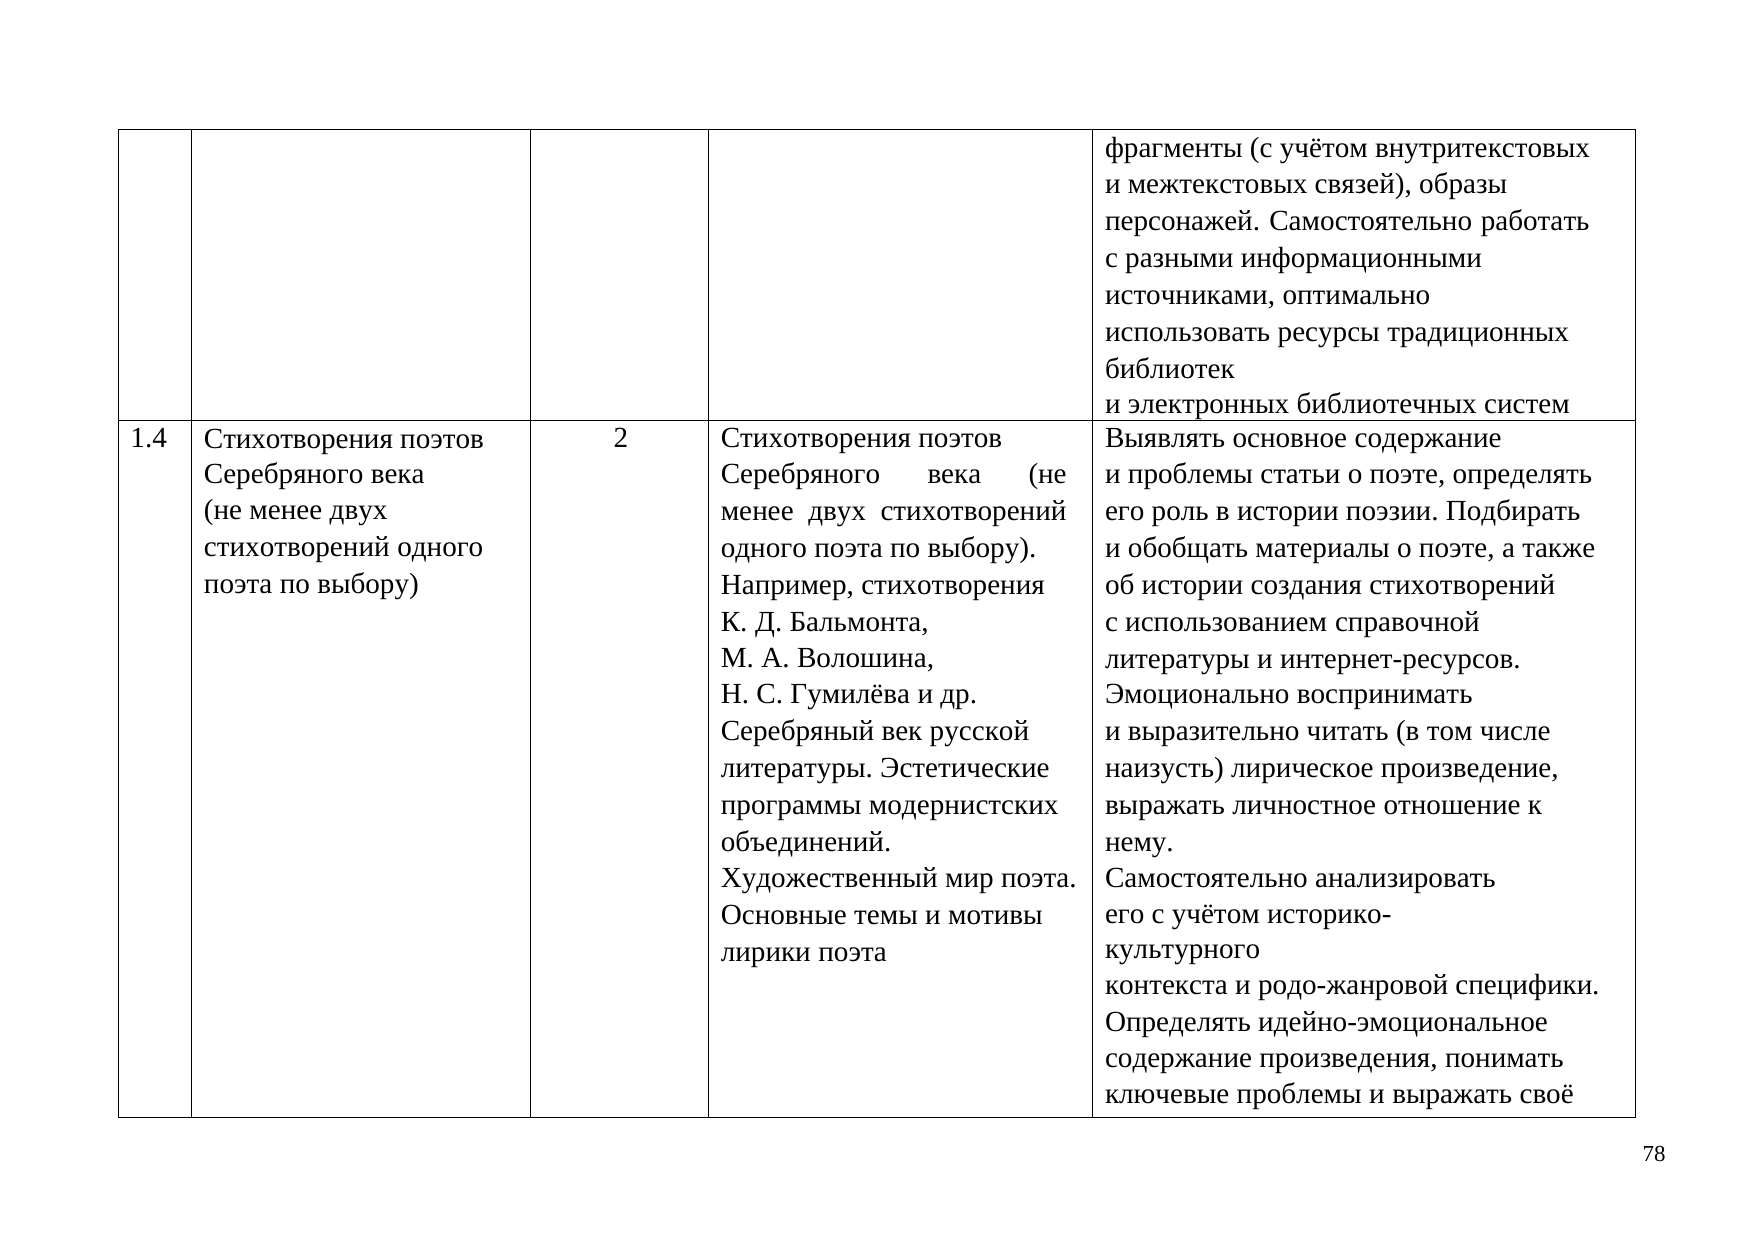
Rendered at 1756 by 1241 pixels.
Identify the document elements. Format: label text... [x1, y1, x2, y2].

table_header [119, 130, 191, 420]
table_cell 2 [531, 421, 708, 1117]
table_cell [1093, 421, 1635, 1117]
table_header [531, 130, 708, 420]
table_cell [709, 421, 1092, 1117]
table_cell 1.4 [119, 421, 191, 1117]
table_header фрагменты (с учётом внутритекстовых и межтекстовых связей), образы персонажей. Самостоятельно работать с разными информационными источниками, оптимально использовать ресурсы традиционных библиотек и электронных библиотечных систем [1093, 130, 1635, 420]
table_header [709, 130, 1092, 420]
table_header [192, 130, 530, 420]
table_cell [192, 421, 530, 1117]
